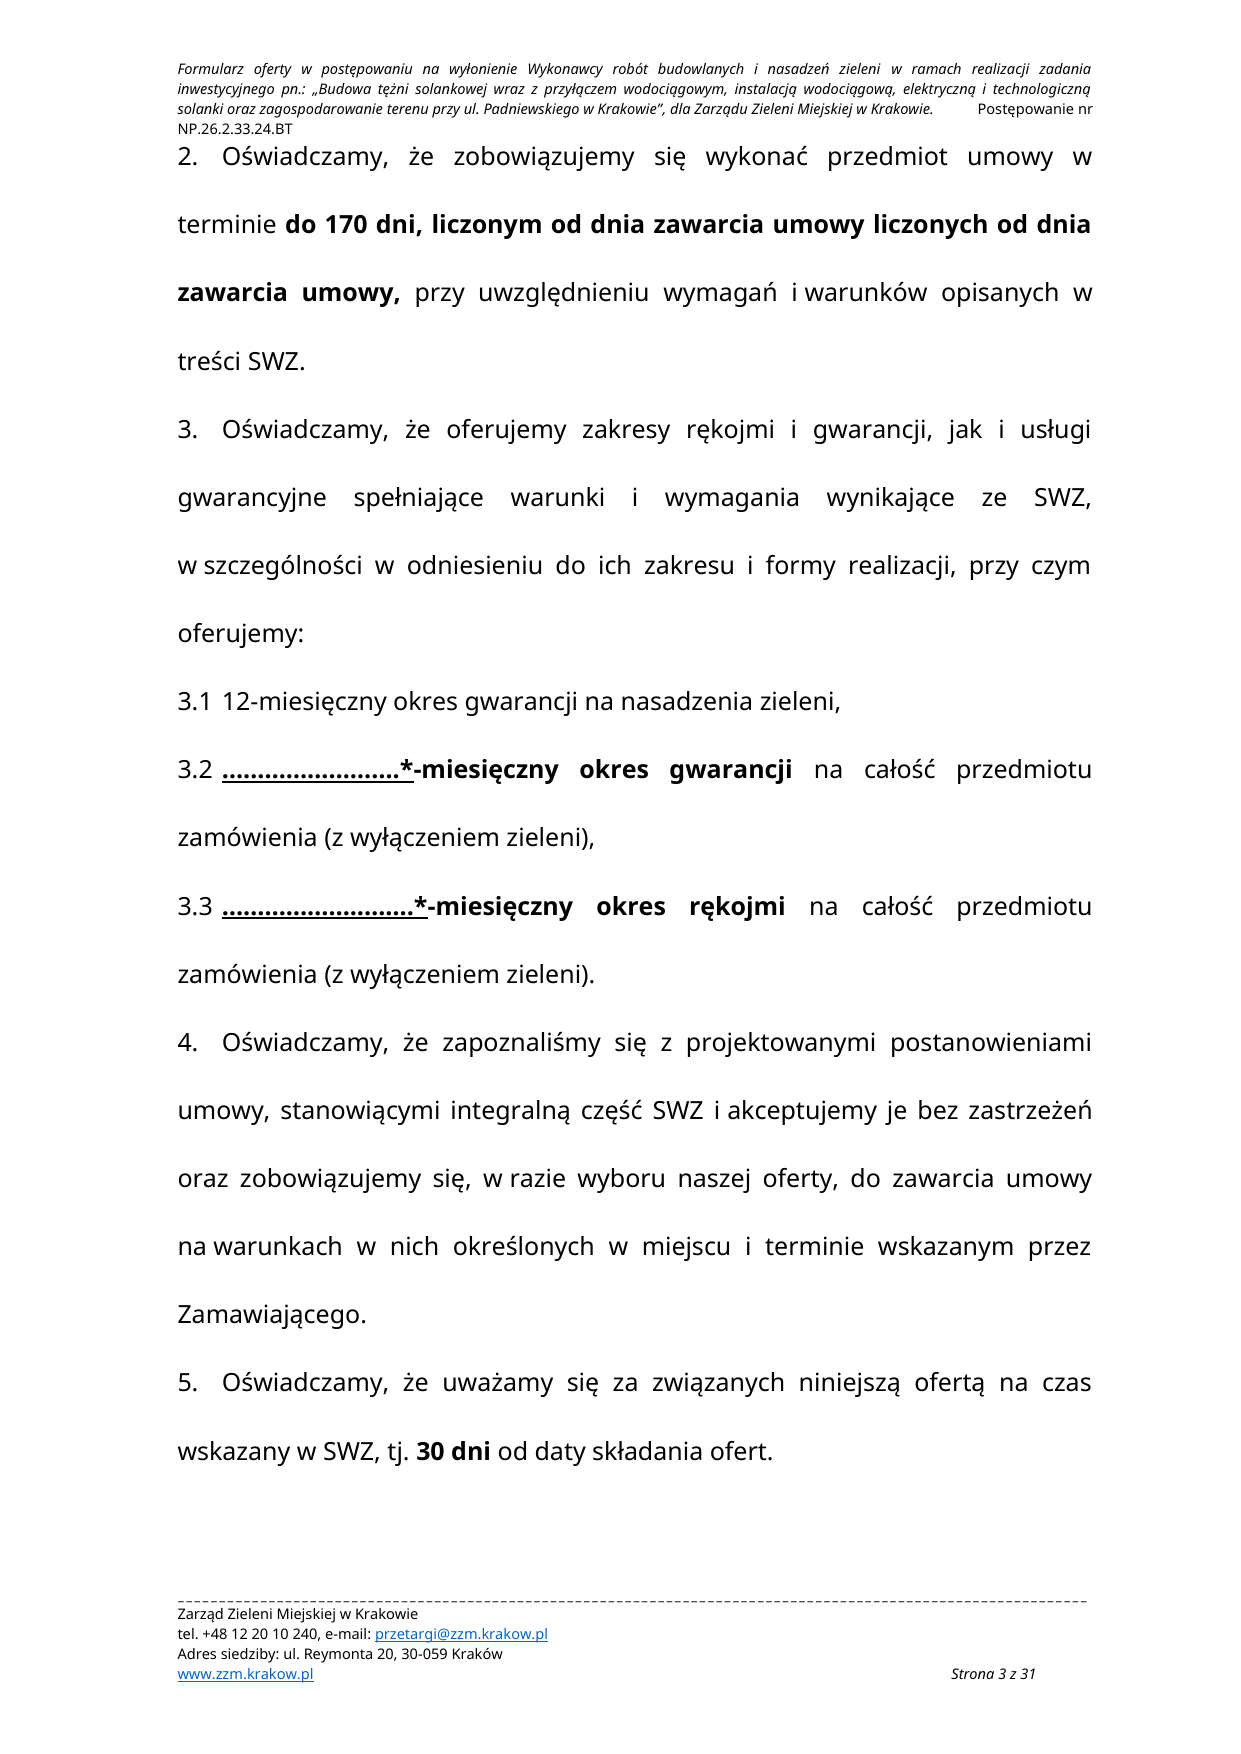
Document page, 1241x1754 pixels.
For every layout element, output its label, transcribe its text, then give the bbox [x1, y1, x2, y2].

list ………………..…….*-miesięczny okres rękojmi na całość przedmiotu zamówienia (z wyłączeniem zieleni). [177, 888, 1093, 990]
list Oświadczamy, że oferujemy zakresy rękojmi i gwarancji, jak i usługi gwarancyjne spełniające warunki i wymagania wynikające ze SWZ, w szczególności w odniesieniu do ich zakresu i formy realizacji, przy czym oferujemy: [177, 411, 1093, 650]
list Oświadczamy, że uważamy się za związanych niniejszą ofertą na czas wskazany w SWZ, tj. 30 dni od daty składania ofert. [177, 1365, 1093, 1467]
list Oświadczamy, że zobowiązujemy się wykonać przedmiot umowy w terminie do 170 dni, liczonym od dnia zawarcia umowy liczonych od dnia zawarcia umowy, przy uwzględnieniu wymagań i warunków opisanych w treści SWZ. [177, 139, 1093, 377]
list 12-miesięczny okres gwarancji na nasadzenia zieleni, [177, 684, 1093, 718]
list …………………….*-miesięczny okres gwarancji na całość przedmiotu zamówienia (z wyłączeniem zieleni), [177, 752, 1093, 854]
list Oświadczamy, że zapoznaliśmy się z projektowanymi postanowieniami umowy, stanowiącymi integralną część SWZ i akceptujemy je bez zastrzeżeń oraz zobowiązujemy się, w razie wyboru naszej oferty, do zawarcia umowy na warunkach w nich określonych w miejscu i terminie wskazanym przez Zamawiającego. [177, 1024, 1093, 1331]
